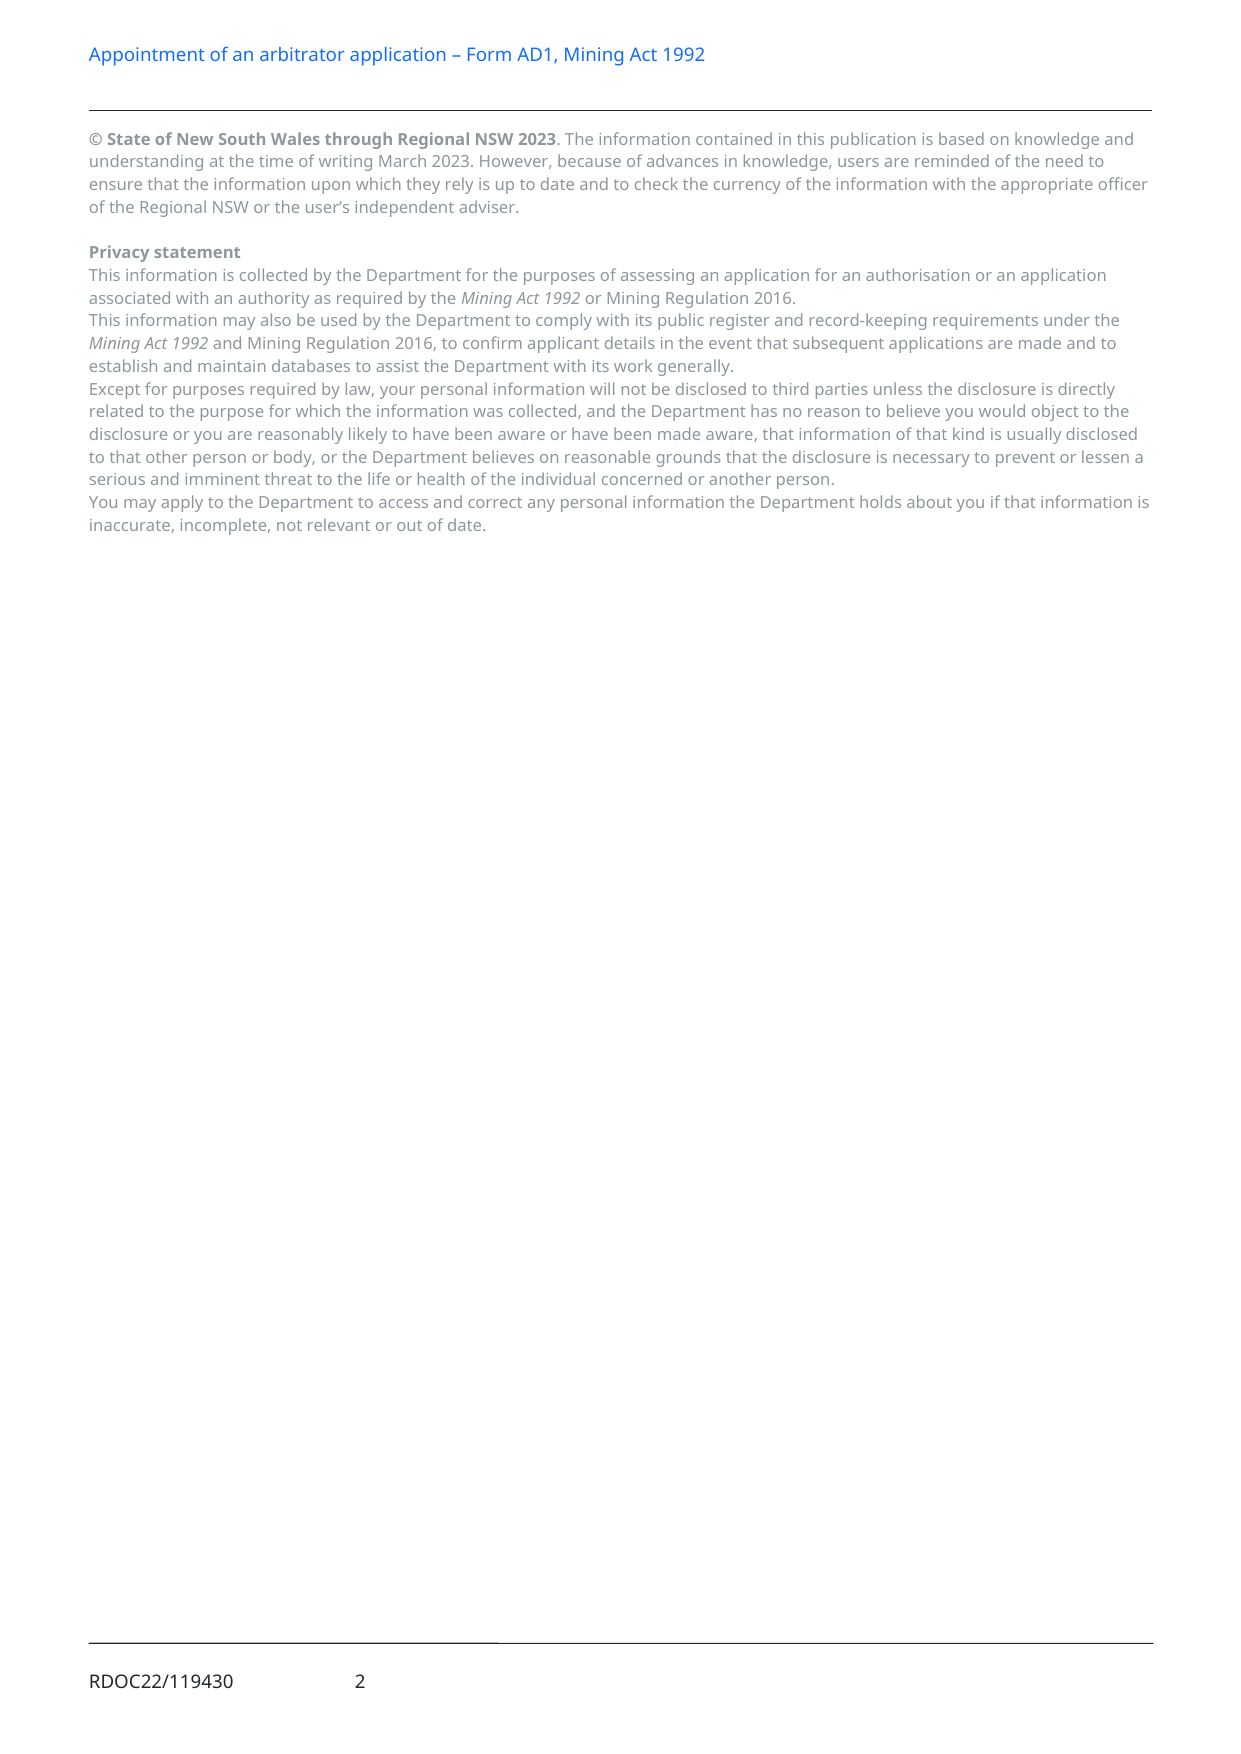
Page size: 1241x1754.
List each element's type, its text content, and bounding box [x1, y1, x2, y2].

text This information may also be used by the Department to comply with its public register and record-keeping requirements under the Mining Act 1992 and Mining Regulation 2016, to confirm applicant details in the event that subsequent applications are made and to establish and maintain databases to assist the Department with its work generally. [89, 309, 1152, 377]
text You may apply to the Department to access and correct any personal information the Department holds about you if that information is inaccurate, incomplete, not relevant or out of date. [89, 491, 1152, 536]
text Privacy statement [89, 241, 1152, 263]
text Except for purposes required by law, your personal information will not be disclosed to third parties unless the disclosure is directly related to the purpose for which the information was collected, and the Department has no reason to believe you would object to the disclosure or you are reasonably likely to have been aware or have been made aware, that information of that kind is usually disclosed to that other person or body, or the Department believes on reasonable grounds that the disclosure is necessary to prevent or lessen a serious and imminent threat to the life or health of the individual concerned or another person. [89, 377, 1152, 491]
text © State of New South Wales through Regional NSW 2023. The information contained in this publication is based on knowledge and understanding at the time of writing March 2023. However, because of advances in knowledge, users are reminded of the need to ensure that the information upon which they rely is up to date and to check the currency of the information with the appropriate officer of the Regional NSW or the user’s independent adviser. [89, 111, 1152, 218]
text This information is collected by the Department for the purposes of assessing an application for an authorisation or an application associated with an authority as required by the Mining Act 1992 or Mining Regulation 2016. [89, 263, 1152, 309]
